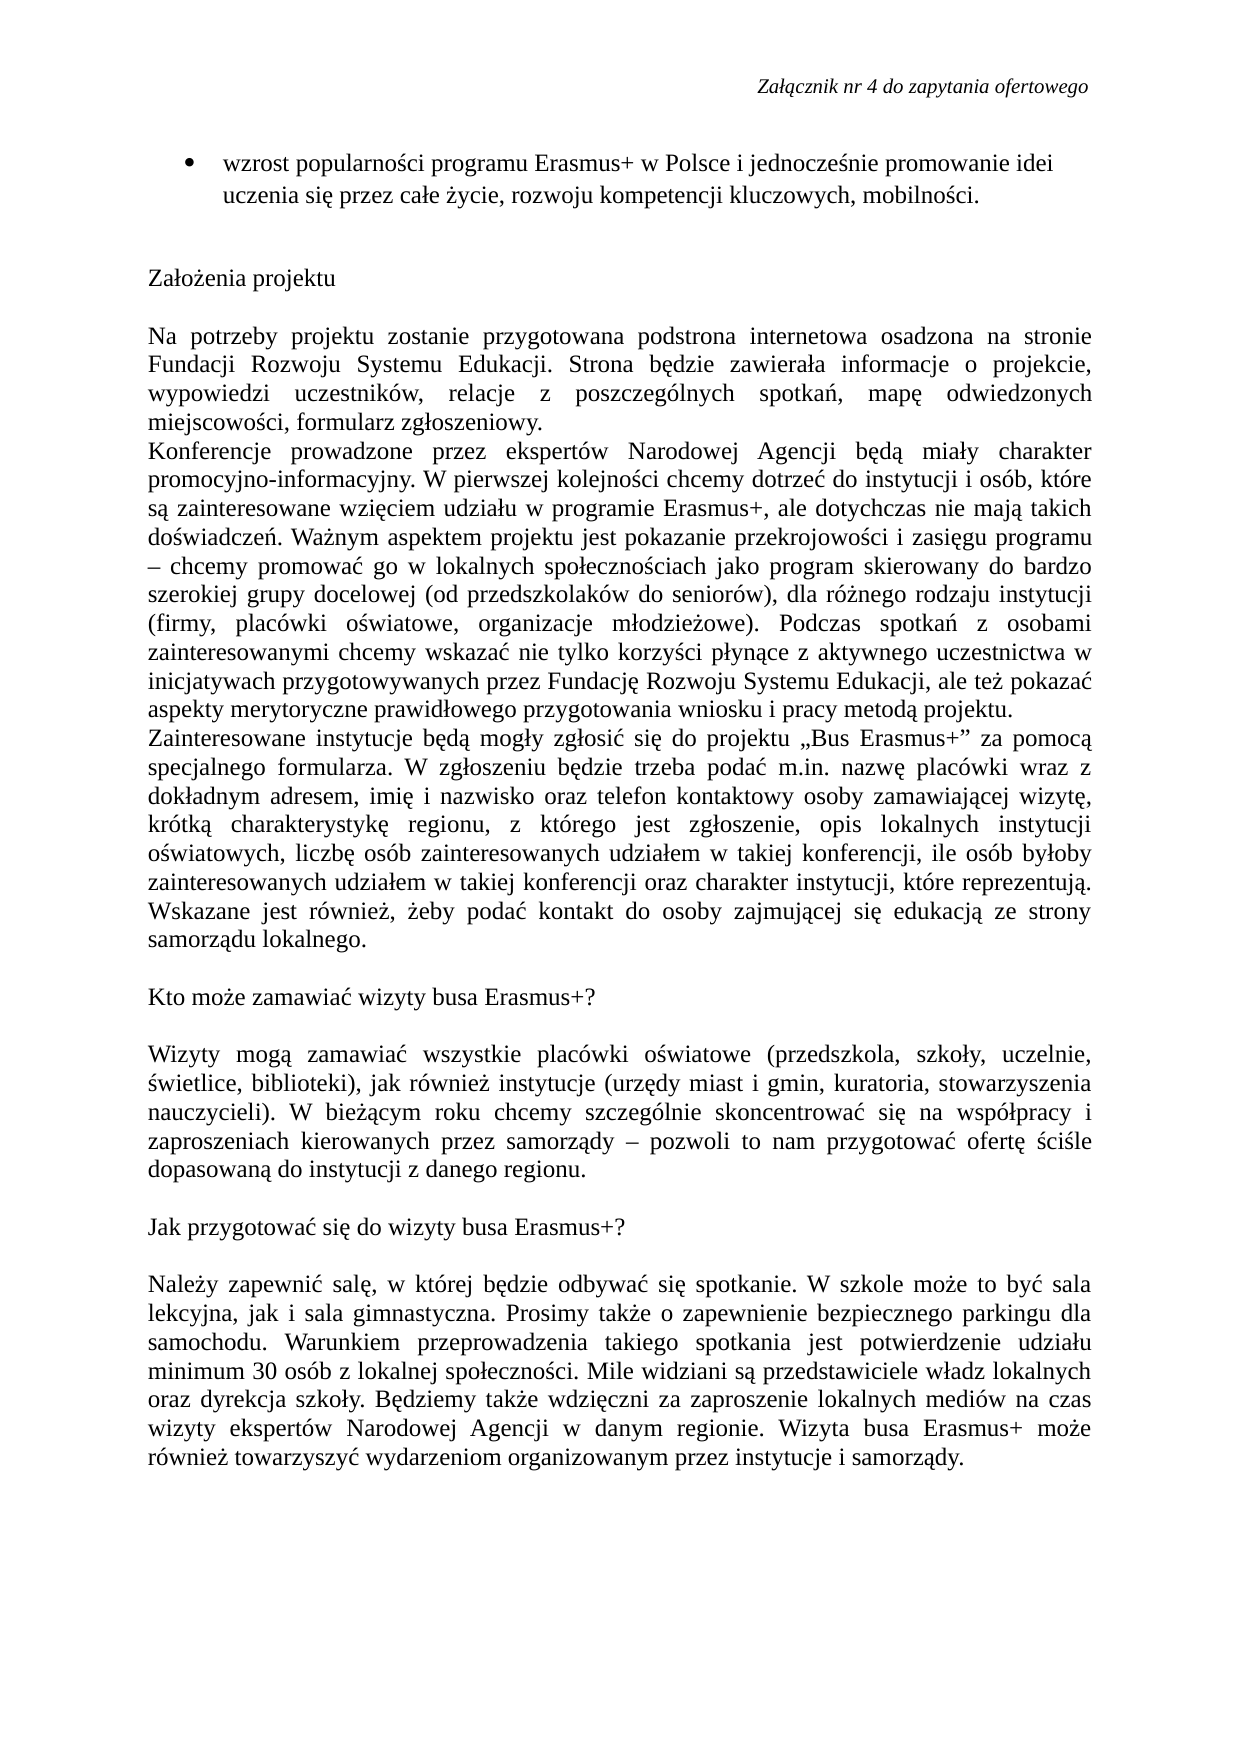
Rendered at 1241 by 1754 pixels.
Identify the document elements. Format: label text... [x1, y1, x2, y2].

list wzrost popularności programu Erasmus+ w Polsce i jednocześnie promowanie idei uczenia się przez całe życie, rozwoju kompetencji kluczowych, mobilności. [185, 148, 1093, 209]
text Na potrzeby projektu zostanie przygotowana podstrona internetowa osadzona na stronie Fundacji Rozwoju Systemu Edukacji. Strona będzie zawierała informacje o projekcie, wypowiedzi uczestników, relacje z poszczególnych spotkań, mapę odwiedzonych miejscowości, formularz zgłoszeniowy. [148, 321, 1093, 436]
text Założenia projektu [148, 263, 1093, 292]
text Wizyty mogą zamawiać wszystkie placówki oświatowe (przedszkola, szkoły, uczelnie, świetlice, biblioteki), jak również instytucje (urzędy miast i gmin, kuratoria, stowarzyszenia nauczycieli). W bieżącym roku chcemy szczególnie skoncentrować się na współpracy i zaproszeniach kierowanych przez samorządy – pozwoli to nam przygotować ofertę ściśle dopasowaną do instytucji z danego regionu. [148, 1039, 1093, 1183]
text Kto może zamawiać wizyty busa Erasmus+? [148, 982, 1093, 1011]
text Konferencje prowadzone przez ekspertów Narodowej Agencji będą miały charakter promocyjno-informacyjny. W pierwszej kolejności chcemy dotrzeć do instytucji i osób, które są zainteresowane wzięciem udziału w programie Erasmus+, ale dotychczas nie mają takich doświadczeń. Ważnym aspektem projektu jest pokazanie przekrojowości i zasięgu programu – chcemy promować go w lokalnych społecznościach jako program skierowany do bardzo szerokiej grupy docelowej (od przedszkolaków do seniorów), dla różnego rodzaju instytucji (firmy, placówki oświatowe, organizacje młodzieżowe). Podczas spotkań z osobami zainteresowanymi chcemy wskazać nie tylko korzyści płynące z aktywnego uczestnictwa w inicjatywach przygotowywanych przez Fundację Rozwoju Systemu Edukacji, ale też pokazać aspekty merytoryczne prawidłowego przygotowania wniosku i pracy metodą projektu. [148, 436, 1093, 723]
text Należy zapewnić salę, w której będzie odbywać się spotkanie. W szkole może to być sala lekcyjna, jak i sala gimnastyczna. Prosimy także o zapewnienie bezpiecznego parkingu dla samochodu. Warunkiem przeprowadzenia takiego spotkania jest potwierdzenie udziału minimum 30 osób z lokalnej społeczności. Mile widziani są przedstawiciele władz lokalnych oraz dyrekcja szkoły. Będziemy także wdzięczni za zaproszenie lokalnych mediów na czas wizyty ekspertów Narodowej Agencji w danym regionie. Wizyta busa Erasmus+ może również towarzyszyć wydarzeniom organizowanym przez instytucje i samorządy. [148, 1269, 1093, 1471]
text Jak przygotować się do wizyty busa Erasmus+? [148, 1212, 1093, 1241]
text Zainteresowane instytucje będą mogły zgłosić się do projektu „Bus Erasmus+” za pomocą specjalnego formularza. W zgłoszeniu będzie trzeba podać m.in. nazwę placówki wraz z dokładnym adresem, imię i nazwisko oraz telefon kontaktowy osoby zamawiającej wizytę, krótką charakterystykę regionu, z którego jest zgłoszenie, opis lokalnych instytucji oświatowych, liczbę osób zainteresowanych udziałem w takiej konferencji, ile osób byłoby zainteresowanych udziałem w takiej konferencji oraz charakter instytucji, które reprezentują. Wskazane jest również, żeby podać kontakt do osoby zajmującej się edukacją ze strony samorządu lokalnego. [148, 723, 1093, 953]
